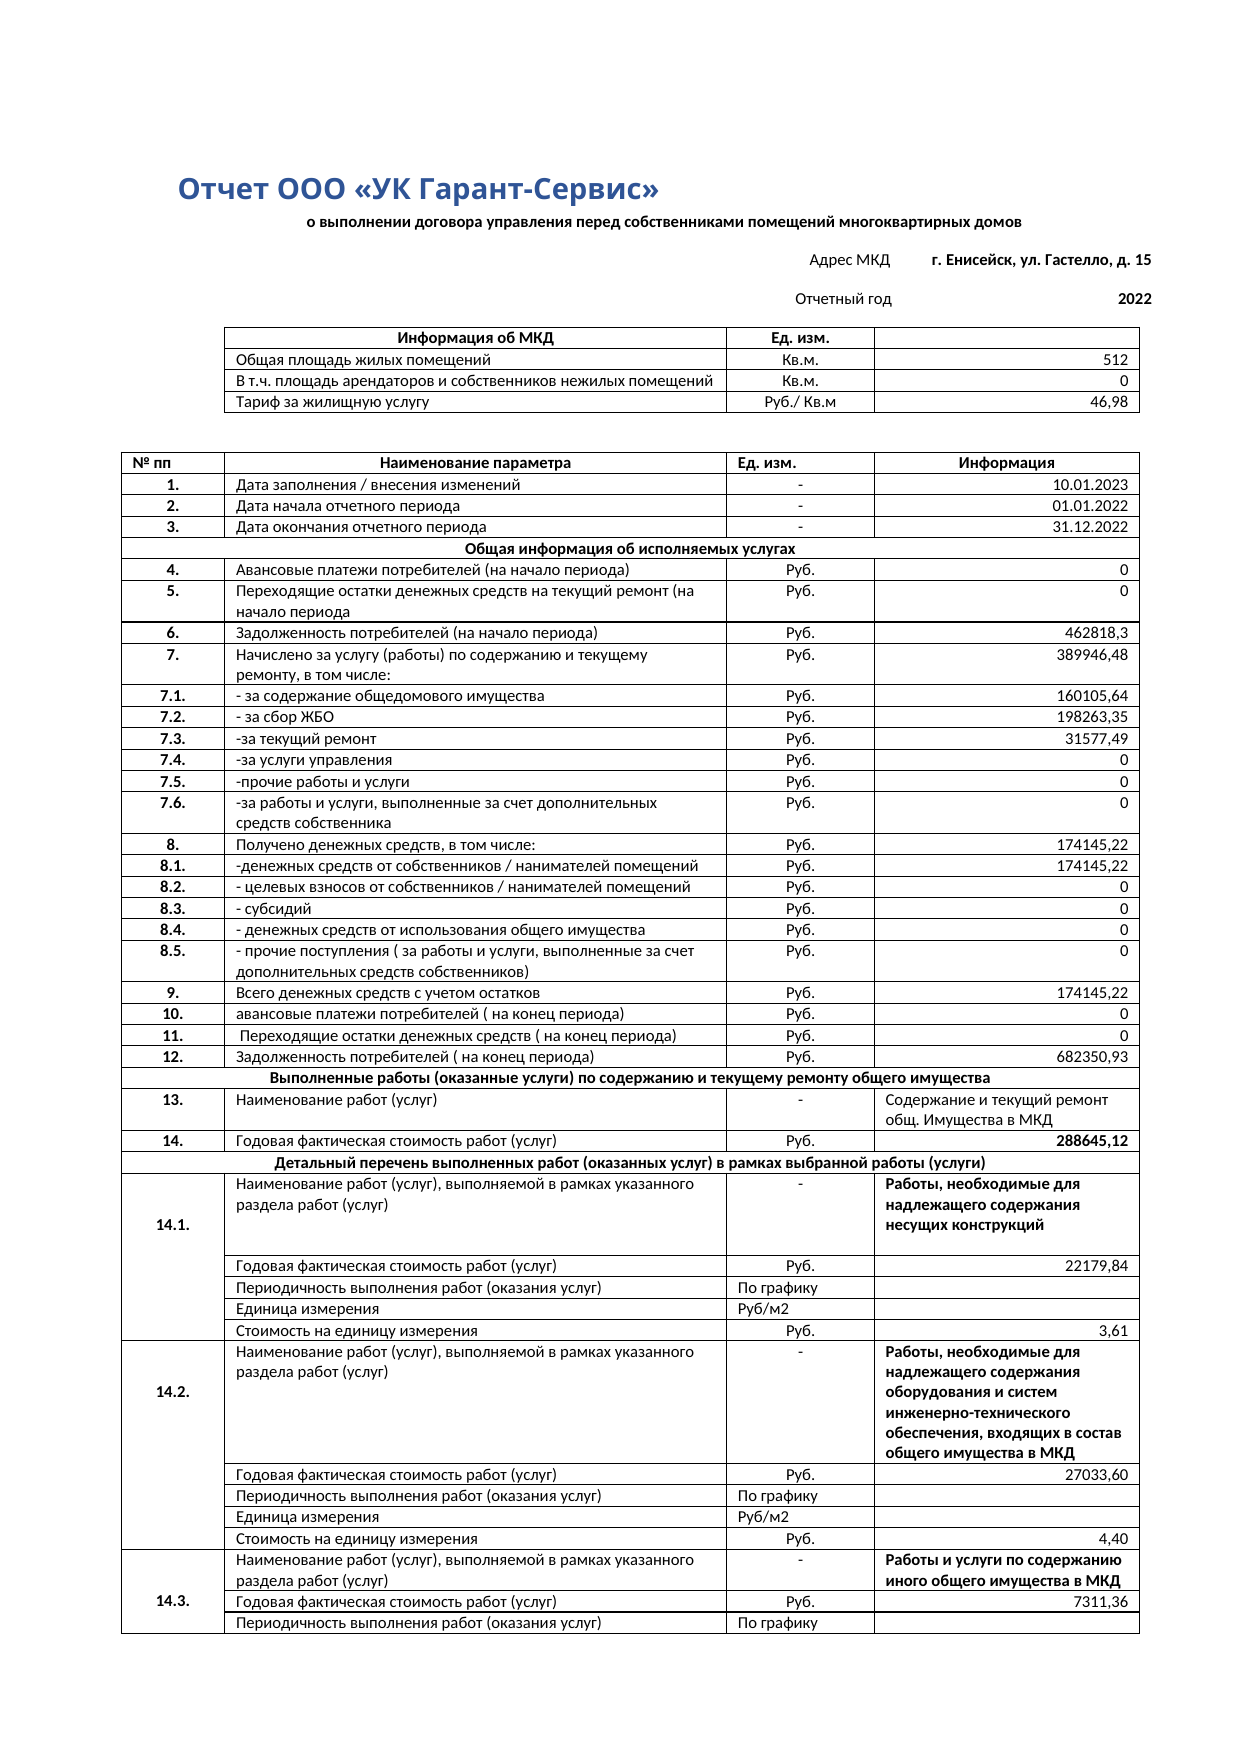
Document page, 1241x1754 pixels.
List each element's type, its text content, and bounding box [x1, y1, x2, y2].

table_cell 6. [122, 623, 224, 643]
table_cell Руб. [727, 1004, 874, 1024]
table_cell 0 [875, 1025, 1139, 1045]
table_cell 14.2. [122, 1341, 224, 1548]
table_cell 3. [122, 517, 224, 537]
table_cell [875, 1485, 1139, 1506]
table_cell авансовые платежи потребителей ( на конец периода) [225, 1004, 726, 1024]
table_cell Руб. [727, 707, 874, 727]
subtitle Отчет ООО «УК Гарант-Сервис» [177, 168, 1152, 208]
table_cell - за содержание общедомового имущества [225, 685, 726, 706]
table_cell 8.5. [122, 941, 224, 981]
table_cell 0 [875, 771, 1139, 791]
table_cell Руб. [727, 919, 874, 939]
table_cell 7.2. [122, 707, 224, 727]
table_cell Переходящие остатки денежных средств ( на конец периода) [225, 1025, 726, 1045]
table_cell Начислено за услугу (работы) по содержанию и текущему ремонту, в том числе: [225, 644, 726, 684]
table_cell Дата начала отчетного периода [225, 495, 726, 516]
table_cell Получено денежных средств, в том числе: [225, 834, 726, 854]
table_cell Наименование работ (услуг), выполняемой в рамках указанного раздела работ (услуг) [225, 1341, 726, 1463]
table_cell 1. [122, 474, 224, 494]
table_cell Общая информация об исполняемых услугах [122, 538, 1139, 558]
table_cell Руб. [727, 877, 874, 897]
table_cell - [727, 474, 874, 494]
table_cell Руб. [727, 750, 874, 770]
table_cell -денежных средств от собственников / нанимателей помещений [225, 855, 726, 876]
table_cell Выполненные работы (оказанные услуги) по содержанию и текущему ремонту общего имущества [122, 1068, 1139, 1088]
table_cell Руб. [727, 1591, 874, 1611]
table_cell 0 [875, 941, 1139, 981]
table_cell -за работы и услуги, выполненные за счет дополнительных средств собственника [225, 792, 726, 833]
table_cell 46,98 [875, 392, 1139, 412]
table_cell Стоимость на единицу измерения [225, 1320, 726, 1340]
table_cell Работы, необходимые для надлежащего содержания несущих конструкций [875, 1174, 1139, 1255]
table_cell 11. [122, 1025, 224, 1045]
table_cell 0 [875, 1004, 1139, 1024]
table_cell 288645,12 [875, 1131, 1139, 1151]
table_cell - [727, 1174, 874, 1255]
table_cell 0 [875, 877, 1139, 897]
table_cell - денежных средств от использования общего имущества [225, 919, 726, 939]
table_cell 0 [875, 559, 1139, 580]
table_cell 0 [875, 792, 1139, 833]
table_cell 10.01.2023 [875, 474, 1139, 494]
table_cell Руб. [727, 855, 874, 876]
table_cell Периодичность выполнения работ (оказания услуг) [225, 1277, 726, 1297]
table_cell Руб. [727, 982, 874, 1003]
table_cell Кв.м. [727, 349, 874, 369]
table_cell 7.6. [122, 792, 224, 833]
table_cell - за сбор ЖБО [225, 707, 726, 727]
table_cell Годовая фактическая стоимость работ (услуг) [225, 1464, 726, 1484]
table_cell Периодичность выполнения работ (оказания услуг) [225, 1485, 726, 1506]
text о выполнении договора управления перед собственниками помещений многоквартирных домов [177, 211, 1152, 231]
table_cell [225, 1550, 726, 1590]
text Адрес МКД г. Енисейск, ул. Гастелло, д. 15 [177, 249, 1152, 270]
table_cell Годовая фактическая стоимость работ (услуг) [225, 1256, 726, 1276]
table_cell - [727, 495, 874, 516]
table_cell По графику [727, 1277, 874, 1297]
table_cell 3,61 [875, 1320, 1139, 1340]
table_cell Руб. [727, 898, 874, 918]
table_header Наименование параметра [225, 453, 726, 473]
table_cell 0 [875, 370, 1139, 391]
table_cell 682350,93 [875, 1046, 1139, 1067]
table_cell 4. [122, 559, 224, 580]
table_cell -за текущий ремонт [225, 728, 726, 748]
table_cell Задолженность потребителей ( на конец периода) [225, 1046, 726, 1067]
text Отчетный год 2022 [177, 288, 1152, 308]
table_cell Авансовые платежи потребителей (на начало периода) [225, 559, 726, 580]
table_cell 462818,3 [875, 623, 1139, 643]
table_header Ед. изм. [727, 453, 874, 473]
table_cell Руб. [727, 1320, 874, 1340]
table_cell Годовая фактическая стоимость работ (услуг) [225, 1131, 726, 1151]
table_cell 27033,60 [875, 1464, 1139, 1484]
table_cell Руб. [727, 771, 874, 791]
table_header № пп [122, 453, 224, 473]
table_cell 7.1. [122, 685, 224, 706]
table_cell Руб. [727, 685, 874, 706]
table_cell - прочие поступления ( за работы и услуги, выполненные за счет дополнительных средств собственников) [225, 941, 726, 981]
table_cell 7.3. [122, 728, 224, 748]
table_cell Дата заполнения / внесения изменений [225, 474, 726, 494]
table_cell Содержание и текущий ремонт общ. Имущества в МКД [875, 1089, 1139, 1130]
table_cell Кв.м. [727, 370, 874, 391]
table_cell - субсидий [225, 898, 726, 918]
table_cell 512 [875, 349, 1139, 369]
table_cell 7.5. [122, 771, 224, 791]
table_cell [875, 1299, 1139, 1319]
table_cell Руб. [727, 792, 874, 833]
table_cell Руб. [727, 1046, 874, 1067]
table_cell - [727, 517, 874, 537]
table_cell Руб. [727, 1131, 874, 1151]
table_header [875, 328, 1139, 348]
table_cell -прочие работы и услуги [225, 771, 726, 791]
table_cell 389946,48 [875, 644, 1139, 684]
table_cell Тариф за жилищную услугу [225, 392, 726, 412]
table_cell Всего денежных средств с учетом остатков [225, 982, 726, 1003]
table_cell 8.4. [122, 919, 224, 939]
table_cell Руб. [727, 941, 874, 981]
table_cell Детальный перечень выполненных работ (оказанных услуг) в рамках выбранной работы (услуги) [122, 1152, 1139, 1172]
table_cell - [727, 1341, 874, 1463]
table_cell Наименование работ (услуг), выполняемой в рамках указанного раздела работ (услуг) [225, 1174, 726, 1255]
table_cell -за услуги управления [225, 750, 726, 770]
table_cell [875, 1613, 1139, 1633]
table_cell Руб. [727, 728, 874, 748]
table_cell 0 [875, 919, 1139, 939]
table_cell Руб. [727, 581, 874, 621]
table_cell 2. [122, 495, 224, 516]
table_cell 14.3. [122, 1550, 224, 1633]
table_cell 8.3. [122, 898, 224, 918]
table_cell 8.1. [122, 855, 224, 876]
table_cell Руб. [727, 1528, 874, 1548]
table_cell - [727, 1089, 874, 1130]
table_cell 10. [122, 1004, 224, 1024]
table_cell Руб. [727, 644, 874, 684]
table_cell - целевых взносов от собственников / нанимателей помещений [225, 877, 726, 897]
table_cell В т.ч. площадь арендаторов и собственников нежилых помещений [225, 370, 726, 391]
table_cell Наименование работ (услуг) [225, 1089, 726, 1130]
table_cell 0 [875, 898, 1139, 918]
table_cell Руб. [727, 834, 874, 854]
table_cell Единица измерения [225, 1299, 726, 1319]
table_cell Руб/м2 [727, 1299, 874, 1319]
table_cell Руб. [727, 1025, 874, 1045]
table_cell Руб. [727, 1256, 874, 1276]
table_cell Руб. [727, 559, 874, 580]
table_cell 0 [875, 750, 1139, 770]
table_cell 7.4. [122, 750, 224, 770]
table_cell Стоимость на единицу измерения [225, 1528, 726, 1548]
table_cell 198263,35 [875, 707, 1139, 727]
table_cell 7. [122, 644, 224, 684]
table_cell Руб/м2 [727, 1507, 874, 1527]
table_cell Дата окончания отчетного периода [225, 517, 726, 537]
table_cell 12. [122, 1046, 224, 1067]
table_cell 8.2. [122, 877, 224, 897]
table_cell - [727, 1550, 874, 1590]
table_cell 14.1. [122, 1174, 224, 1340]
table_header Информация [875, 453, 1139, 473]
table_cell 174145,22 [875, 982, 1139, 1003]
table_cell 13. [122, 1089, 224, 1130]
table_cell 0 [875, 581, 1139, 621]
table_cell Годовая фактическая стоимость работ (услуг) [225, 1591, 726, 1611]
table_cell 9. [122, 982, 224, 1003]
table_cell 31.12.2022 [875, 517, 1139, 537]
table_cell Задолженность потребителей (на начало периода) [225, 623, 726, 643]
table_cell 22179,84 [875, 1256, 1139, 1276]
table_cell Руб./ Кв.м [727, 392, 874, 412]
table_header Ед. изм. [727, 328, 874, 348]
table_cell Периодичность выполнения работ (оказания услуг) [225, 1613, 726, 1633]
table_cell Единица измерения [225, 1507, 726, 1527]
table_cell [875, 1277, 1139, 1297]
table_cell 14. [122, 1131, 224, 1151]
table_cell 160105,64 [875, 685, 1139, 706]
table_cell Работы и услуги по содержанию иного общего имущества в МКД [875, 1550, 1139, 1590]
table_header Информация об МКД [225, 328, 726, 348]
table_cell По графику [727, 1613, 874, 1633]
table_cell Руб. [727, 623, 874, 643]
table_cell [875, 1507, 1139, 1527]
table_cell 31577,49 [875, 728, 1139, 748]
table_cell 7311,36 [875, 1591, 1139, 1611]
table_cell 174145,22 [875, 834, 1139, 854]
table_cell 174145,22 [875, 855, 1139, 876]
table_cell Работы, необходимые для надлежащего содержания оборудования и систем инженерно-технического обеспечения, входящих в состав общего имущества в МКД [875, 1341, 1139, 1463]
table_cell Переходящие остатки денежных средств на текущий ремонт (на начало периода [225, 581, 726, 621]
table_cell Руб. [727, 1464, 874, 1484]
table_cell 4,40 [875, 1528, 1139, 1548]
table_cell По графику [727, 1485, 874, 1506]
table_cell 01.01.2022 [875, 495, 1139, 516]
table_cell 5. [122, 581, 224, 621]
table_cell 8. [122, 834, 224, 854]
table_cell Общая площадь жилых помещений [225, 349, 726, 369]
